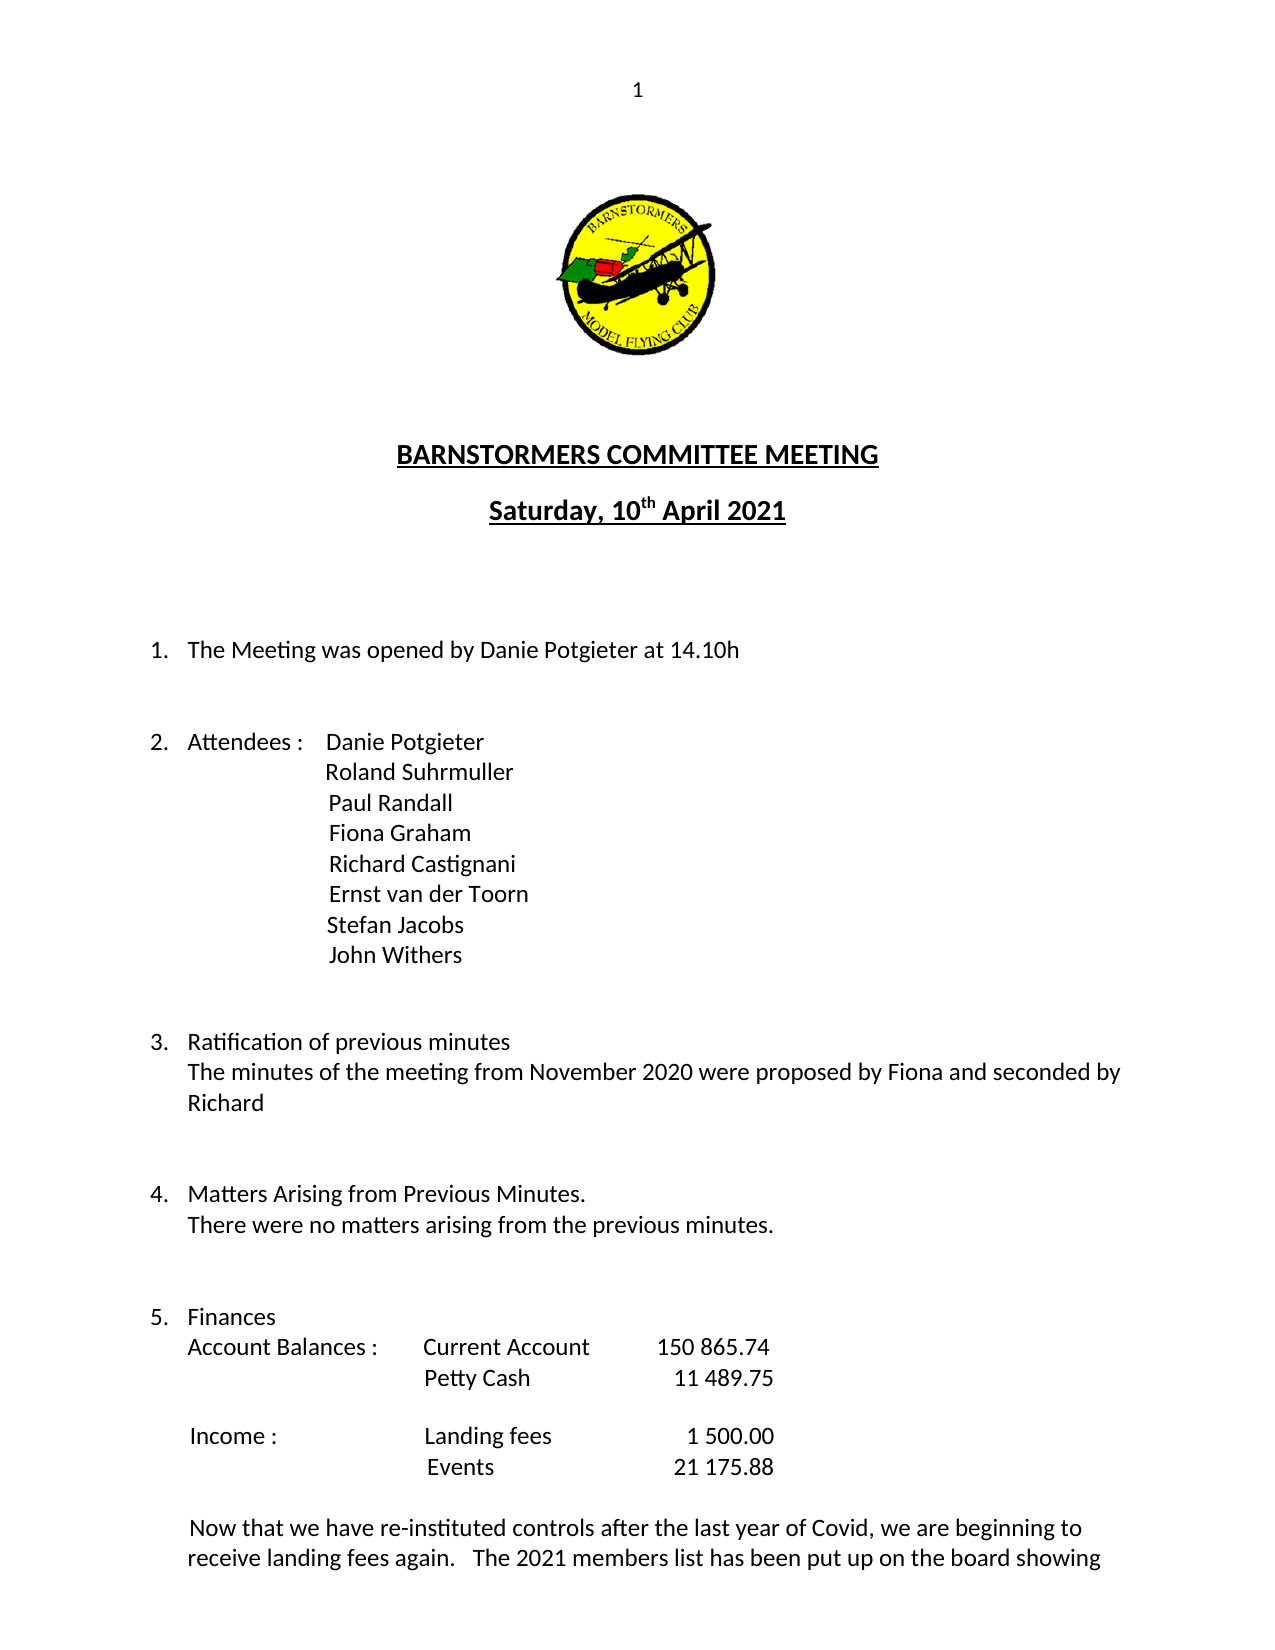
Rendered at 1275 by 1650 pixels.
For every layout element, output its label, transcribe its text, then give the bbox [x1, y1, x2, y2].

list The Meeting was opened by Danie Potgieter at 14.10h [150, 634, 1125, 665]
text Ernst van der Toorn [187, 878, 1125, 909]
text John Withers [187, 939, 1125, 970]
list Finances [150, 1301, 1125, 1331]
text There were no matters arising from the previous minutes. [187, 1209, 1125, 1239]
list Ratification of previous minutes [150, 1026, 1125, 1056]
text Richard Castignani [187, 848, 1125, 878]
text Account Balances : Current Account 150 865.74 [150, 1331, 1125, 1362]
picture [551, 187, 724, 359]
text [187, 1512, 1125, 1573]
text Petty Cash 11 489.75 [150, 1362, 1125, 1392]
list Attendees : Danie Potgieter [150, 726, 1125, 756]
text Income : Landing fees 1 500.00 [150, 1420, 1125, 1451]
text Paul Randall [300, 787, 1125, 817]
text Saturday, 10th April 2021 [150, 492, 1125, 528]
list Matters Arising from Previous Minutes. [150, 1178, 1125, 1209]
text Events 21 175.88 [150, 1451, 1125, 1481]
text BARNSTORMERS COMMITTEE MEETING [150, 436, 1125, 472]
text Fiona Graham [187, 817, 1125, 848]
text The minutes of the meeting from November 2020 were proposed by Fiona and seconded by Richard [187, 1056, 1125, 1117]
text Roland Suhrmuller [150, 756, 1125, 787]
text Stefan Jacobs [187, 909, 1125, 939]
